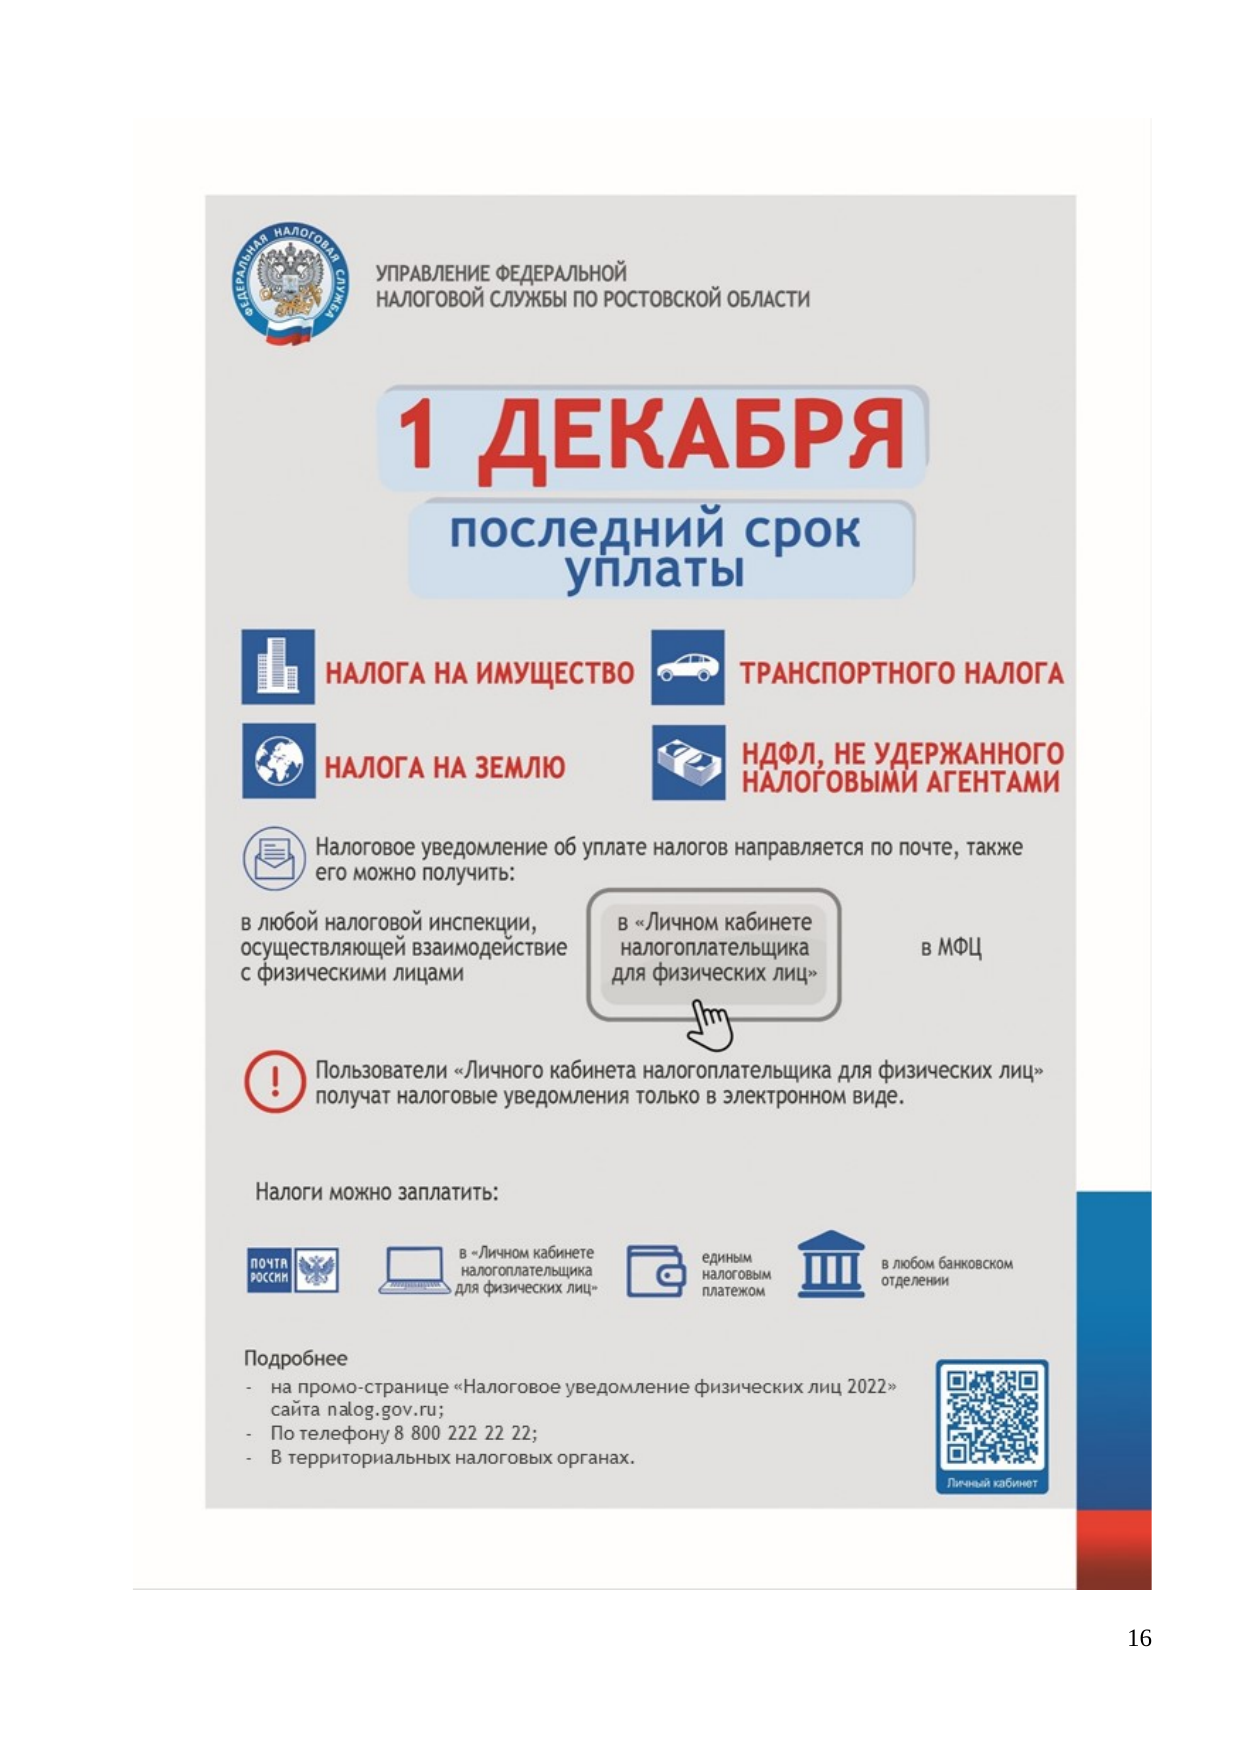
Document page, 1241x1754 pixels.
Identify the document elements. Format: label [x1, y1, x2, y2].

picture [132, 118, 1152, 1590]
